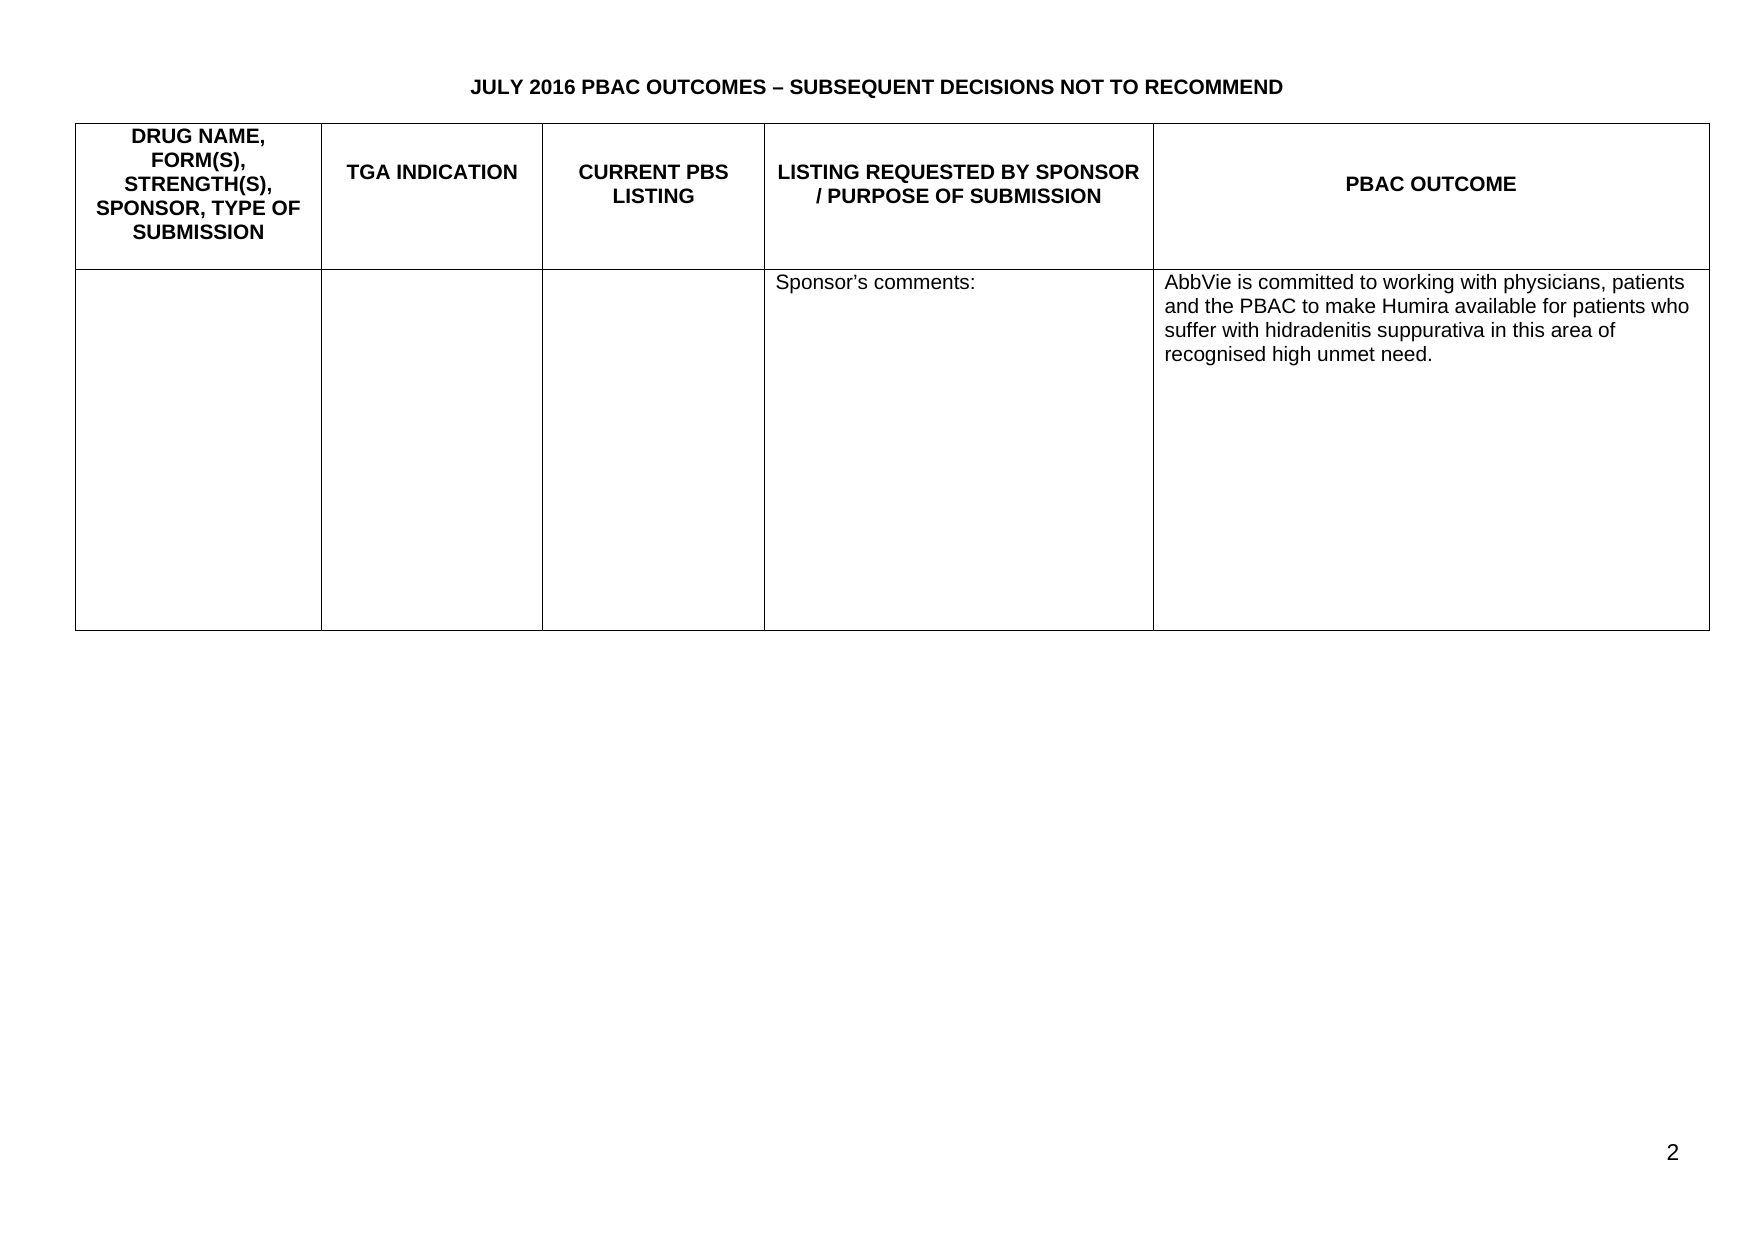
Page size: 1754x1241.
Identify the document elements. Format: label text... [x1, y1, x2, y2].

table_header DRUG NAME, FORM(S), STRENGTH(S), SPONSOR, TYPE OF SUBMISSION [76, 124, 321, 269]
table_cell Sponsor’s comments: [765, 270, 1153, 630]
table_header PBAC OUTCOME [1154, 124, 1709, 269]
table_header CURRENT PBS LISTING [543, 124, 764, 269]
table_header TGA INDICATION [322, 124, 542, 269]
table_header LISTING REQUESTED BY SPONSOR / PURPOSE OF SUBMISSION [765, 124, 1153, 269]
table_cell AbbVie is committed to working with physicians, patients and the PBAC to make Humira available for patients who suffer with hidradenitis suppurativa in this area of recognised high unmet need. [1154, 270, 1709, 630]
